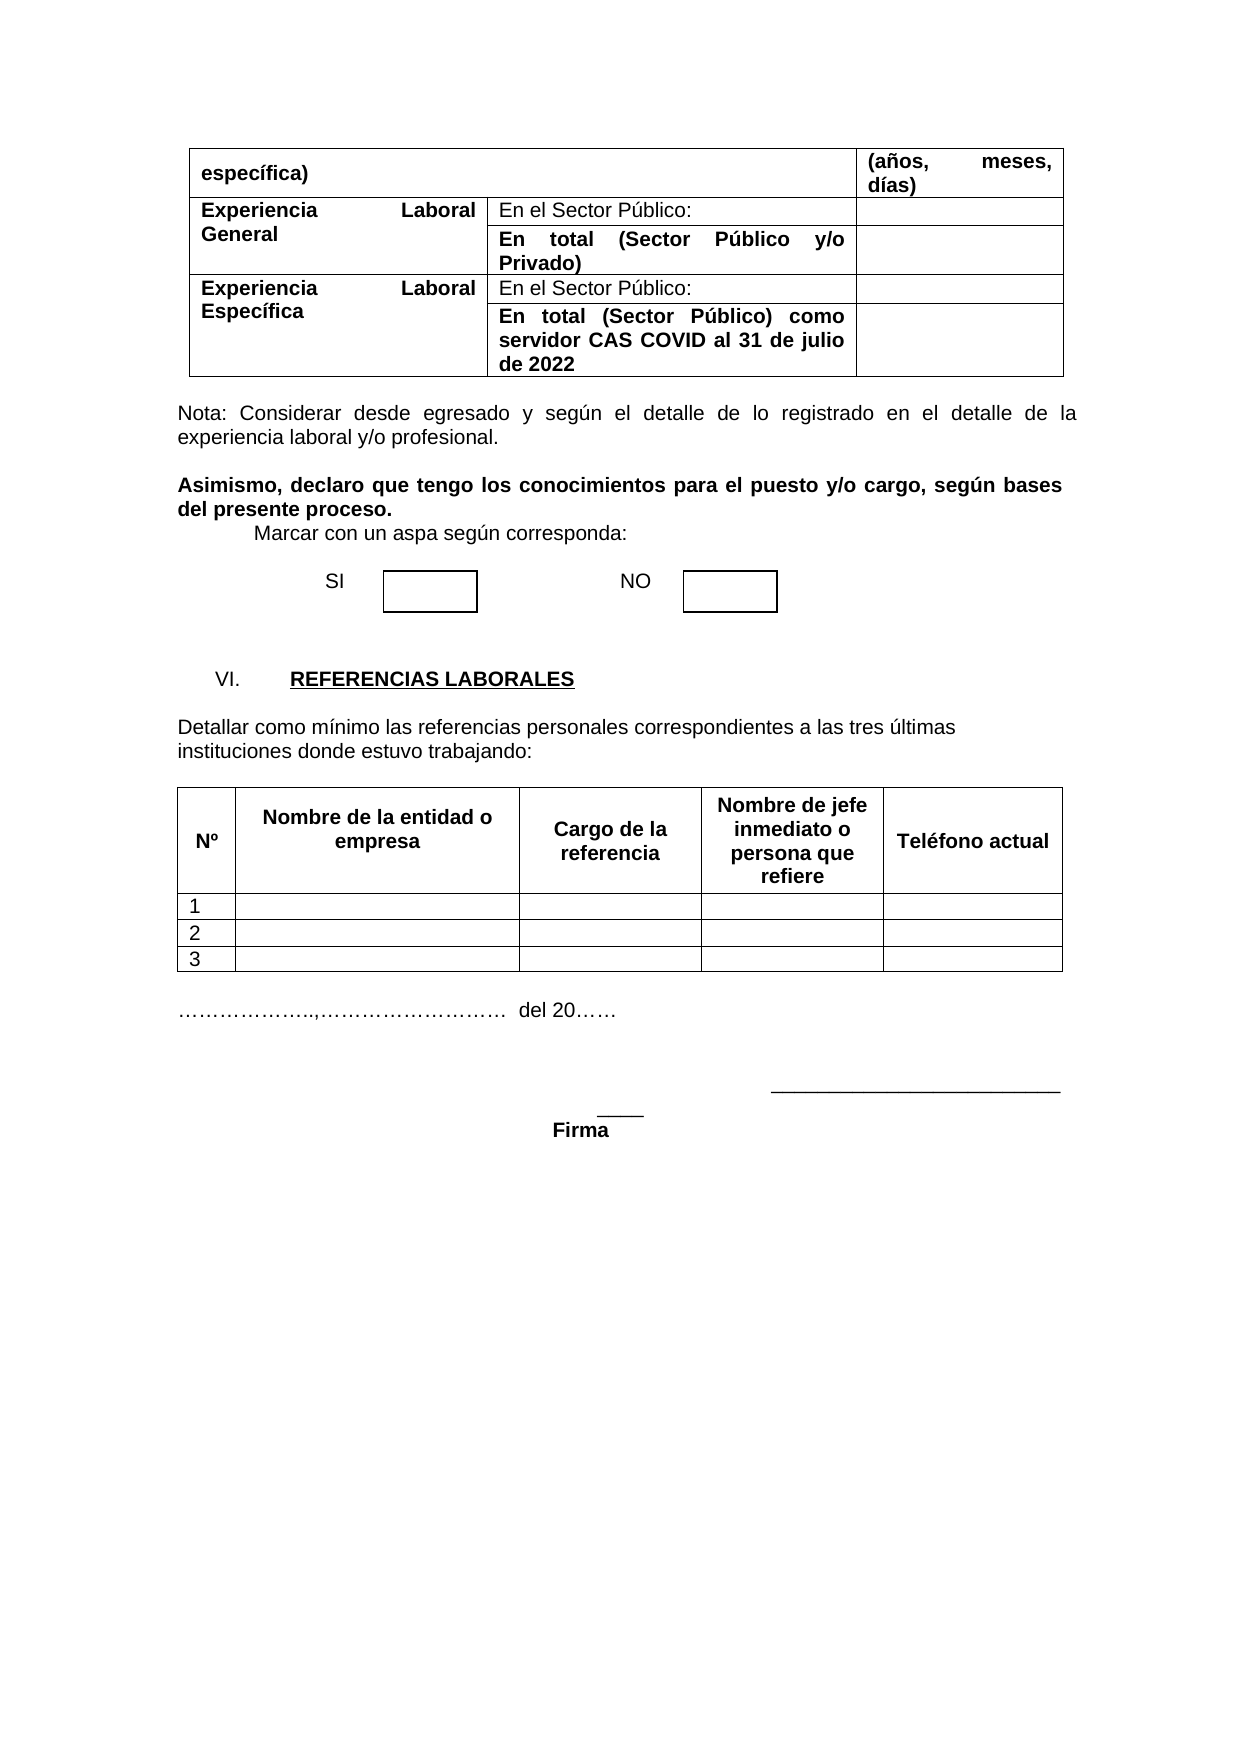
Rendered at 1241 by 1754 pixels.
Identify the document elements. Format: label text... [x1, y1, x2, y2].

text ………………..,……………………… del 20…… [177, 998, 1063, 1022]
table_cell [520, 920, 701, 946]
table_cell En total (Sector Público y/o Privado) [488, 226, 856, 274]
table_cell [520, 947, 701, 971]
text _____________________________ [177, 1070, 1063, 1118]
table_cell [702, 947, 883, 971]
table_cell [236, 947, 519, 971]
table_cell [884, 947, 1062, 971]
table_cell [857, 226, 1063, 274]
table_cell [236, 920, 519, 946]
text Nota: Considerar desde egresado y según el detalle de lo registrado en el detalle de la experiencia laboral y/o profesional. [177, 401, 1078, 449]
table_cell Experiencia Laboral General [190, 198, 487, 274]
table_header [857, 149, 1063, 197]
list REFERENCIAS LABORALES [215, 667, 1063, 691]
table_header Teléfono actual [884, 788, 1062, 893]
text SI NO [307, 569, 1063, 593]
table_header Nº [178, 788, 235, 893]
table_cell [884, 894, 1062, 919]
table_cell [857, 198, 1063, 225]
table_cell 2 [178, 920, 235, 946]
text Marcar con un aspa según corresponda: [233, 521, 1063, 545]
table_cell Experiencia Laboral Específica [190, 275, 487, 376]
table_cell En el Sector Público: [488, 198, 856, 225]
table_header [190, 149, 856, 197]
text Detallar como mínimo las referencias personales correspondientes a las tres últimas instituciones donde estuvo trabajando: [177, 715, 1063, 763]
table_cell 3 [178, 947, 235, 971]
table_cell [857, 275, 1063, 303]
table_cell 1 [178, 894, 235, 919]
table_cell [236, 894, 519, 919]
table_cell [857, 304, 1063, 376]
text Firma [477, 1118, 1063, 1142]
table_cell [520, 894, 701, 919]
table_cell En total (Sector Público) como servidor CAS COVID al 31 de julio de 2022 [488, 304, 856, 376]
table_cell [884, 920, 1062, 946]
table_cell [702, 894, 883, 919]
table_cell En el Sector Público: [488, 275, 856, 303]
table_cell [702, 920, 883, 946]
table_header Nombre de la entidad o empresa [236, 788, 519, 893]
table_header Nombre de jefe inmediato o persona que refiere [702, 788, 883, 893]
text Asimismo, declaro que tengo los conocimientos para el puesto y/o cargo, según bases del presente proceso. [177, 473, 1063, 521]
table_header Cargo de la referencia [520, 788, 701, 893]
